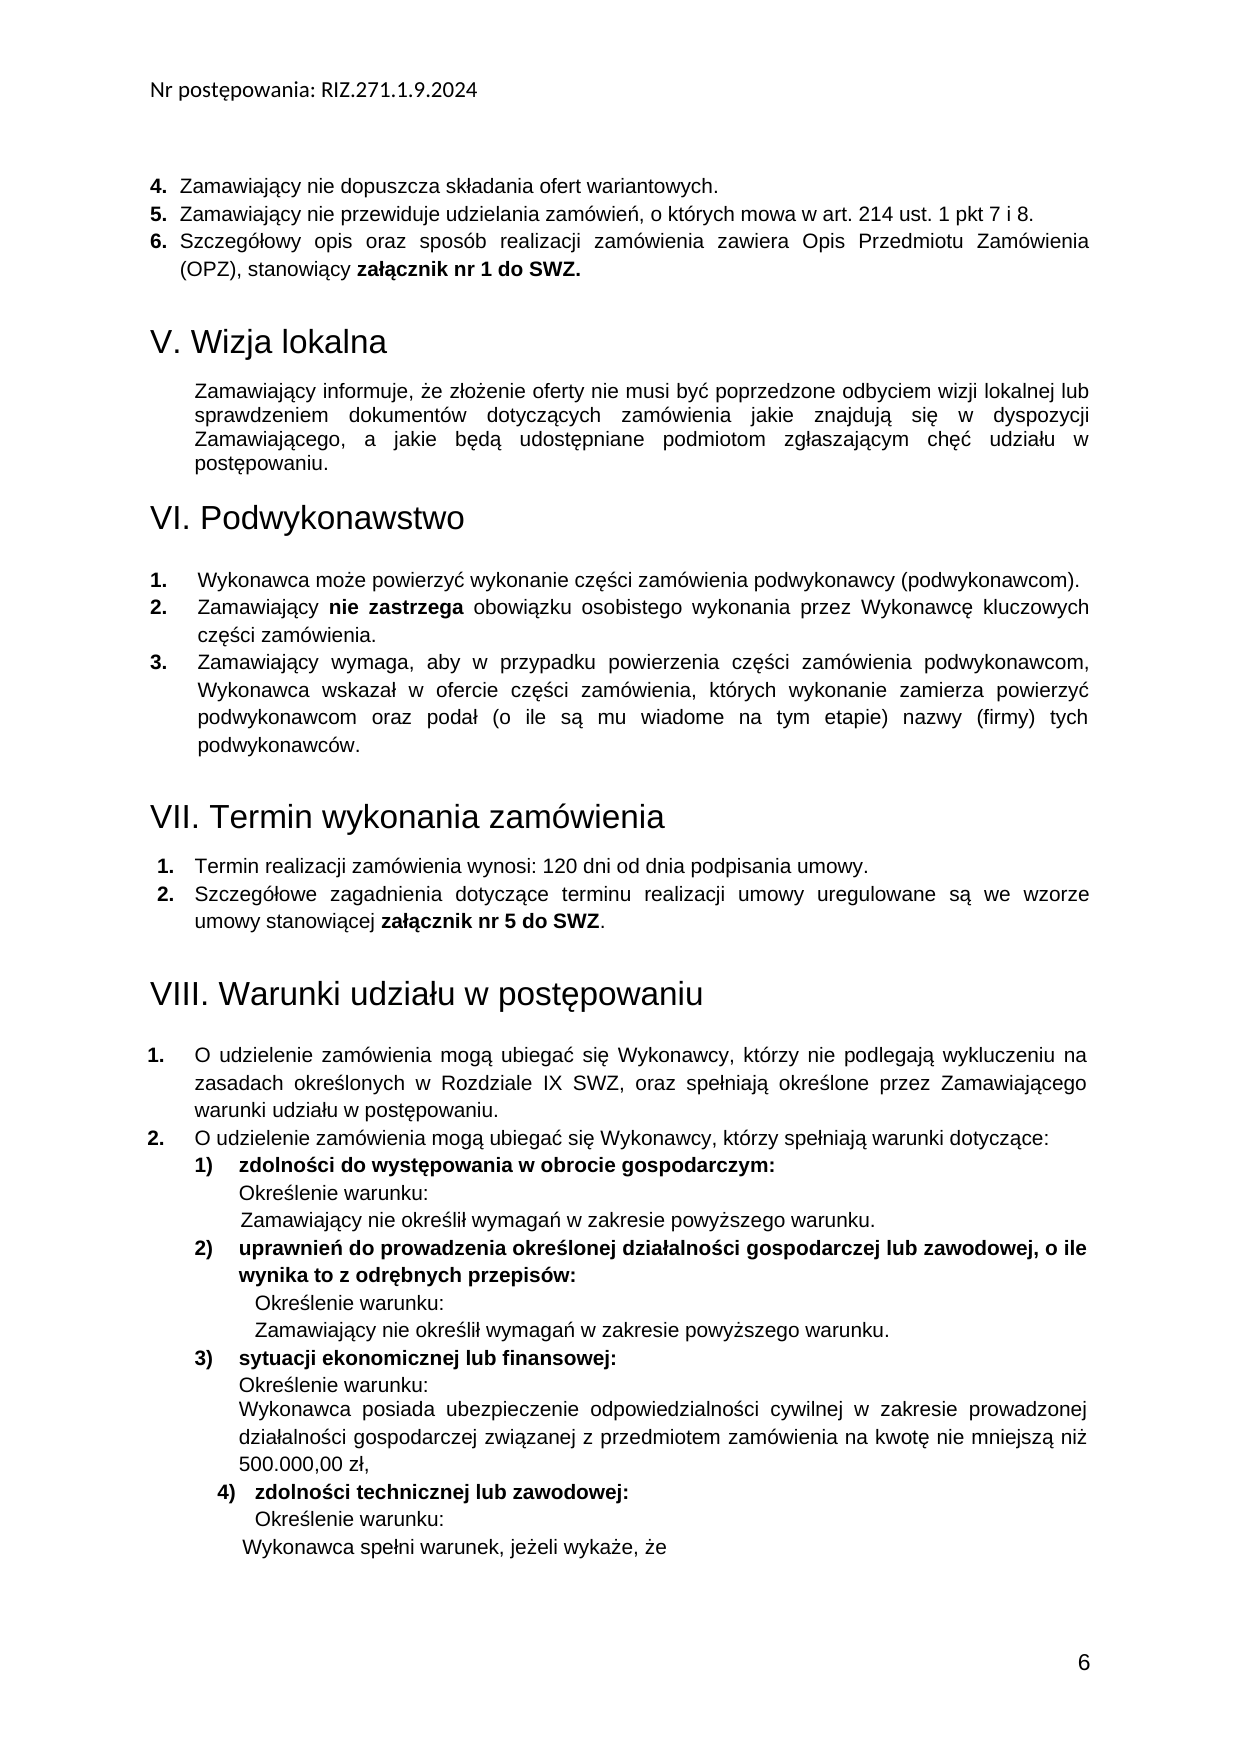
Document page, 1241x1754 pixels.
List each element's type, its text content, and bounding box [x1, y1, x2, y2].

list Zamawiający nie zastrzega obowiązku osobistego wykonania przez Wykonawcę kluczowych części zamówienia. [150, 595, 1090, 646]
text Zamawiający nie określił wymagań w zakresie powyższego warunku. [240, 1208, 1088, 1232]
list Określenie warunku: [254, 1291, 1088, 1315]
list Szczegółowy opis oraz sposób realizacji zamówienia zawiera Opis Przedmiotu Zamówienia (OPZ), stanowiący załącznik nr 1 do SWZ. [150, 229, 1090, 281]
list uprawnień do prowadzenia określonej działalności gospodarczej lub zawodowej, o ile wynika to z odrębnych przepisów: [194, 1236, 1088, 1287]
list Określenie warunku: [254, 1507, 1088, 1531]
list Wykonawca może powierzyć wykonanie części zamówienia podwykonawcy (podwykonawcom). [150, 567, 1090, 591]
text Określenie warunku: [164, 1373, 1090, 1397]
list zdolności technicznej lub zawodowej: [217, 1480, 1088, 1504]
text Określenie warunku: [239, 1181, 1088, 1205]
list Termin realizacji zamówienia wynosi: 120 dni od dnia podpisania umowy. [157, 854, 1090, 878]
list Szczegółowe zagadnienia dotyczące terminu realizacji umowy uregulowane są we wzorze umowy stanowiącej załącznik nr 5 do SWZ. [157, 882, 1090, 933]
subtitle VIII. Warunki udziału w postępowaniu [150, 974, 1090, 1013]
list Zamawiający nie dopuszcza składania ofert wariantowych. [150, 174, 1090, 198]
list Zamawiający informuje, że złożenie oferty nie musi być poprzedzone odbyciem wizji lokalnej lub sprawdzeniem dokumentów dotyczących zamówienia jakie znajdują się w dyspozycji Zamawiającego, a jakie będą udostępniane podmiotom zgłaszającym chęć udziału w postępowaniu. [194, 378, 1090, 474]
list Zamawiający nie przewiduje udzielania zamówień, o których mowa w art. 214 ust. 1 pkt 7 i 8. [150, 202, 1090, 226]
text Wykonawca posiada ubezpieczenie odpowiedzialności cywilnej w zakresie prowadzonej działalności gospodarczej związanej z przedmiotem zamówienia na kwotę nie mniejszą niż 500.000,00 zł, [239, 1397, 1088, 1476]
list Zamawiający wymaga, aby w przypadku powierzenia części zamówienia podwykonawcom, Wykonawca wskazał w ofercie części zamówienia, których wykonanie zamierza powierzyć podwykonawcom oraz podał (o ile są mu wiadome na tym etapie) nazwy (firmy) tych podwykonawców. [150, 650, 1090, 756]
subtitle VII. Termin wykonania zamówienia [150, 797, 1090, 836]
subtitle V. Wizja lokalna [150, 322, 1090, 360]
list Wykonawca spełni warunek, jeżeli wykaże, że [242, 1535, 1088, 1559]
list zdolności do występowania w obrocie gospodarczym: [194, 1153, 1088, 1177]
list Zamawiający nie określił wymagań w zakresie powyższego warunku. [254, 1318, 1088, 1342]
list O udzielenie zamówienia mogą ubiegać się Wykonawcy, którzy nie podlegają wykluczeniu na zasadach określonych w Rozdziale IX SWZ, oraz spełniają określone przez Zamawiającego warunki udziału w postępowaniu. [147, 1043, 1088, 1122]
subtitle VI. Podwykonawstwo [150, 498, 1090, 537]
list sytuacji ekonomicznej lub finansowej: [194, 1346, 1088, 1370]
list O udzielenie zamówienia mogą ubiegać się Wykonawcy, którzy spełniają warunki dotyczące: [147, 1126, 1088, 1150]
